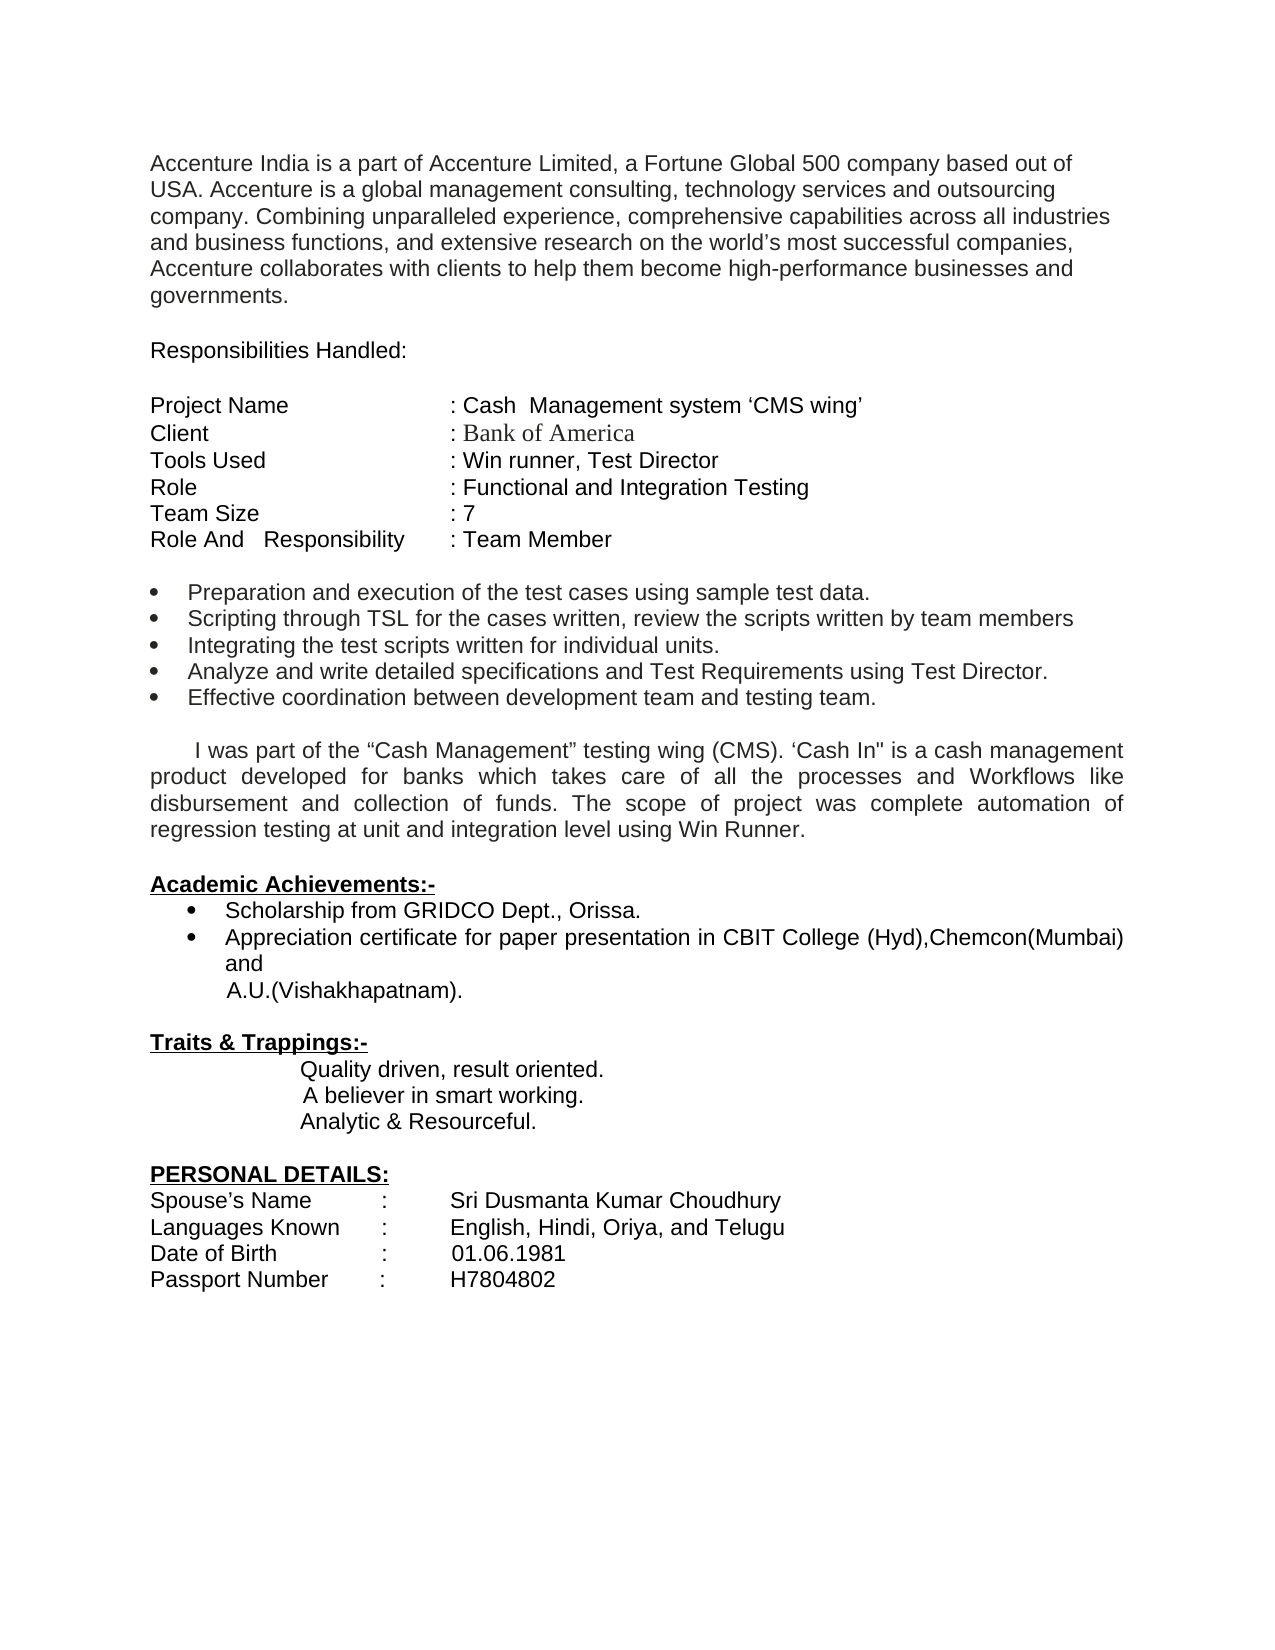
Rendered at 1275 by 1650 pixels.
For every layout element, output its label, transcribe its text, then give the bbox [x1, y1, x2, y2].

text Responsibilities Handled: [150, 337, 1125, 363]
text Quality driven, result oriented. [150, 1056, 1125, 1082]
list Scholarship from GRIDCO Dept., Orissa. [187, 897, 1125, 924]
text Date of Birth : 01.06.1981 [150, 1240, 1125, 1266]
text PERSONAL DETAILS: [150, 1161, 1125, 1187]
list Appreciation certificate for paper presentation in (Hyd),Chemcon(Mumbai) and [187, 924, 1125, 977]
text Traits & Trappings:- [150, 1029, 1125, 1056]
list Scripting through TSL for the cases written, review the scripts written by team members [150, 605, 1125, 632]
list Effective coordination between development team and testing team. [150, 684, 1125, 711]
text Analytic & Resourceful. [150, 1108, 1125, 1135]
text Client : Bank of [150, 418, 1125, 447]
subtitle Academic Achievements:- [150, 871, 1125, 897]
text Project Name : Cash Management system ‘CMS wing’ [150, 392, 1125, 418]
text Role : Functional and Integration Testing [150, 473, 1125, 500]
text Passport Number : H7804802 [150, 1266, 1125, 1293]
list Analyze and write detailed specifications and Test Requirements using Test Director. [150, 658, 1125, 684]
text A believer in smart working. [150, 1082, 1125, 1108]
list Integrating the test scripts written for individual units. [150, 632, 1125, 658]
text Languages Known : English, Hindi, Oriya, and Telugu [150, 1214, 1125, 1240]
text Team Size : 7 [150, 500, 1125, 526]
text Role And Responsibility : Team Member [150, 526, 1125, 552]
list Preparation and execution of the test cases using sample test data. [150, 579, 1125, 605]
text Tools Used : Win runner, Test Director [150, 447, 1125, 473]
text Spouse’s Name : Sri Dusmanta Kumar Choudhury [150, 1187, 1125, 1214]
subtitle Accenture is a part of Accenture Limited, a Fortune Global 500 company based out of . Accenture is a global management consulting, technology services and outsourcing company. Combining unparalleled experience, comprehensive capabilities across all industries and business functions, and extensive research on the world’s most successful companies, Accenture collaborates with clients to help them become high-performance businesses and governments. [150, 150, 1125, 308]
text I was part of the “Cash Management” testing wing (CMS). ‘Cash In" is a cash management product developed for banks which takes care of all the processes and Workflows like disbursement and collection of funds. The scope of project was complete automation of regression testing at unit and integration level using Win Runner. [150, 737, 1125, 842]
text A.U.(). [150, 977, 1125, 1003]
